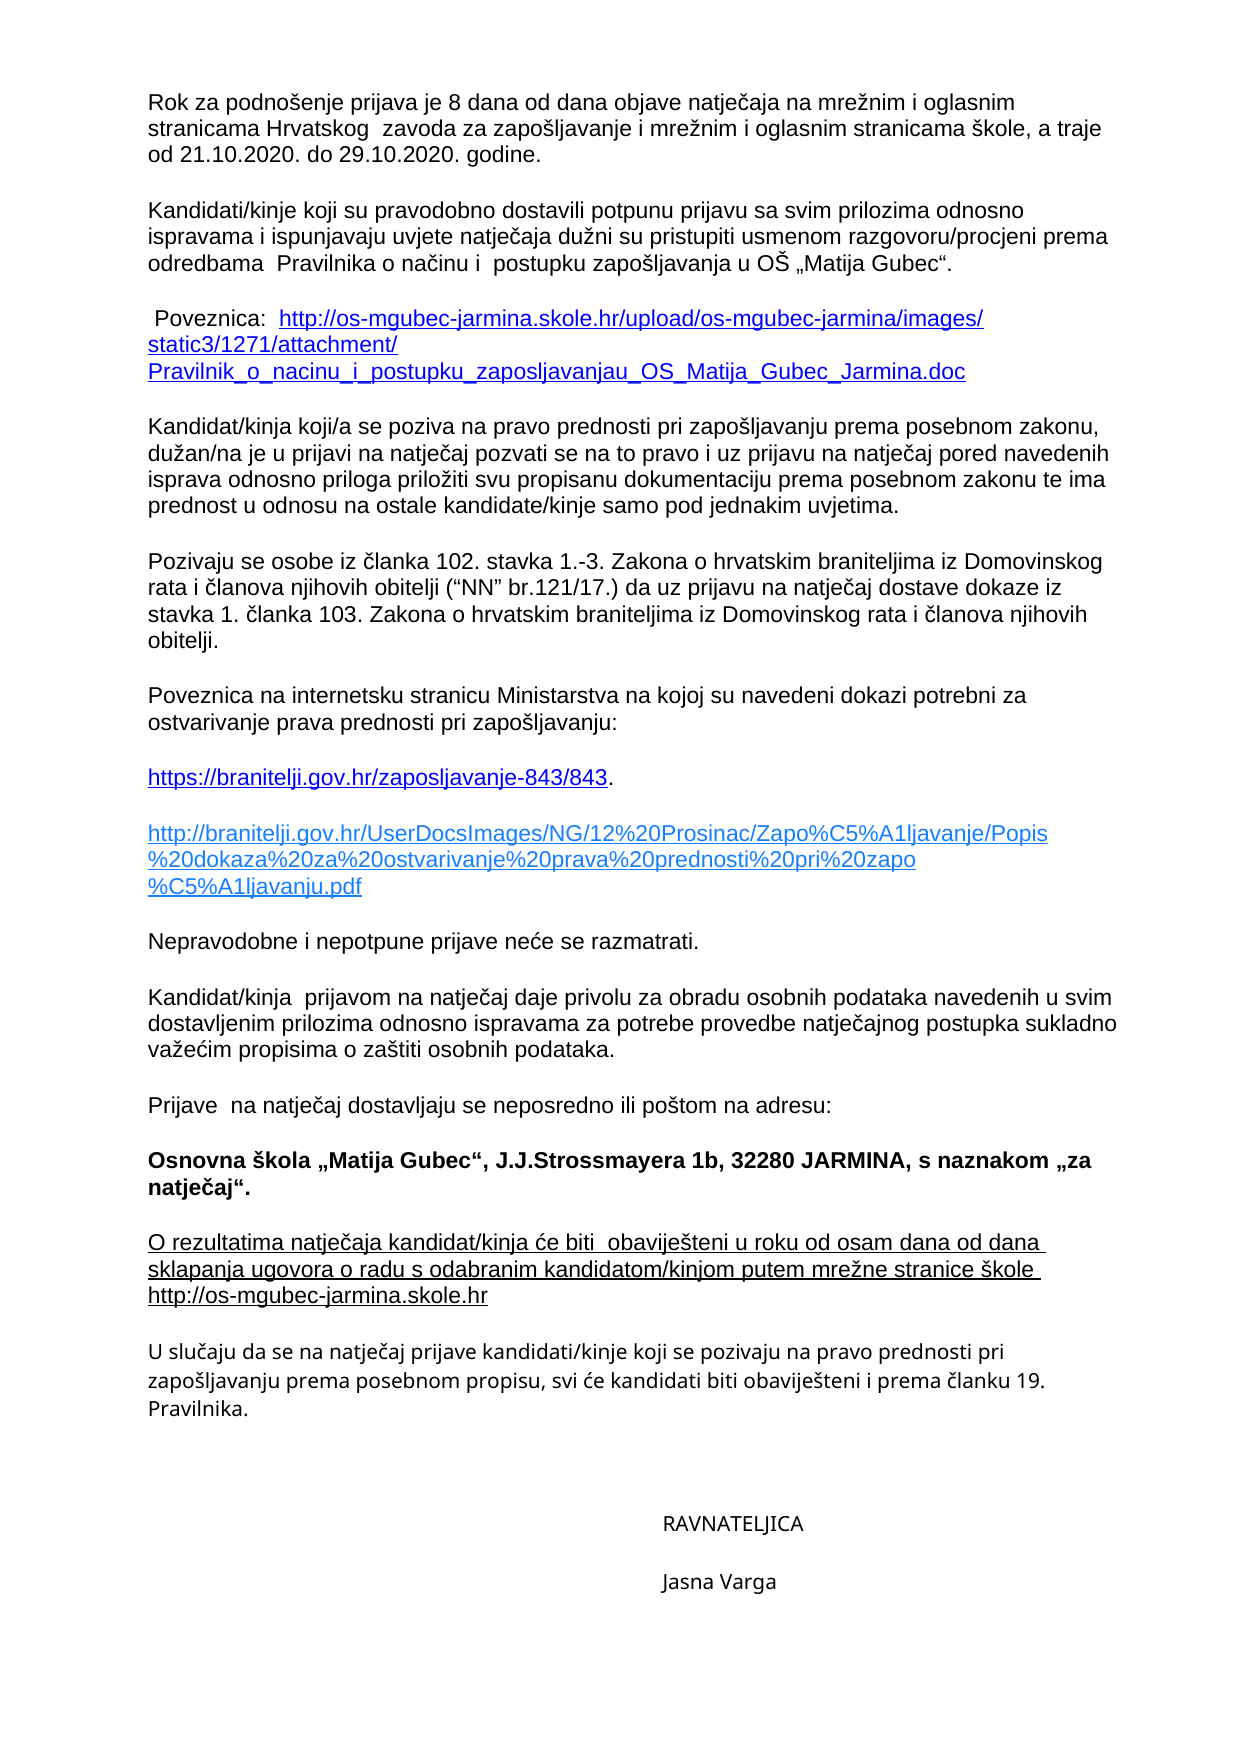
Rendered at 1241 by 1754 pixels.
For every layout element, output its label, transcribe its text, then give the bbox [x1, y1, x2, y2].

text U slučaju da se na natječaj prijave kandidati/kinje koji se pozivaju na pravo prednosti pri zapošljavanju prema posebnom propisu, svi će kandidati biti obaviješteni i prema članku 19. Pravilnika. [148, 1337, 1122, 1423]
text https://branitelji.gov.hr/zaposljavanje-843/843. [148, 764, 1122, 791]
text Pozivaju se osobe iz članka 102. stavka 1.-3. Zakona o hrvatskim braniteljima iz Domovinskog rata i članova njihovih obitelji (“NN” br.121/17.) da uz prijavu na natječaj dostave dokaze iz stavka 1. članka 103. Zakona o hrvatskim braniteljima iz Domovinskog rata i članova njihovih obitelji. [148, 548, 1122, 653]
text Kandidat/kinja prijavom na natječaj daje privolu za obradu osobnih podataka navedenih u svim dostavljenim prilozima odnosno ispravama za potrebe provedbe natječajnog postupka sukladno važećim propisima o zaštiti osobnih podataka. [148, 984, 1122, 1063]
text Poveznica na internetsku stranicu Ministarstva na kojoj su navedeni dokazi potrebni za ostvarivanje prava prednosti pri zapošljavanju: [148, 682, 1122, 735]
text RAVNATELJICA [148, 1509, 1122, 1538]
text Kandidat/kinja koji/a se poziva na pravo prednosti pri zapošljavanju prema posebnom zakonu, dužan/na je u prijavi na natječaj pozvati se na to pravo i uz prijavu na natječaj pored navedenih isprava odnosno priloga priložiti svu propisanu dokumentaciju prema posebnom zakonu te ima prednost u odnosu na ostale kandidate/kinje samo pod jednakim uvjetima. [148, 413, 1122, 519]
text Kandidati/kinje koji su pravodobno dostavili potpunu prijavu sa svim prilozima odnosno ispravama i ispunjavaju uvjete natječaja dužni su pristupiti usmenom razgovoru/procjeni prema odredbama Pravilnika o načinu i postupku zapošljavanja u OŠ „Matija Gubec“. [148, 197, 1122, 276]
text Rok za podnošenje prijava je 8 dana od dana objave natječaja na mrežnim i oglasnim stranicama Hrvatskog zavoda za zapošljavanje i mrežnim i oglasnim stranicama škole, a traje od 21.10.2020. do 29.10.2020. godine. [148, 89, 1122, 168]
text Nepravodobne i nepotpune prijave neće se razmatrati. [148, 928, 1122, 954]
text Poveznica: http://os-mgubec-jarmina.skole.hr/upload/os-mgubec-jarmina/images/static3/1271/attachment/Pravilnik_o_nacinu_i_postupku_zaposljavanjau_OS_Matija_Gubec_Jarmina.doc [148, 305, 1122, 384]
text Prijave na natječaj dostavljaju se neposredno ili poštom na adresu: [148, 1092, 1122, 1118]
text http://branitelji.gov.hr/UserDocsImages/NG/12%20Prosinac/Zapo%C5%A1ljavanje/Popis%20dokaza%20za%20ostvarivanje%20prava%20prednosti%20pri%20zapo%C5%A1ljavanju.pdf [148, 820, 1122, 899]
text Jasna Varga [148, 1567, 1122, 1596]
text O rezultatima natječaja kandidat/kinja će biti obaviješteni u roku od osam dana od dana sklapanja ugovora o radu s odabranim kandidatom/kinjom putem mrežne stranice škole http://os-mgubec-jarmina.skole.hr [148, 1229, 1122, 1308]
text Osnovna škola „Matija Gubec“, J.J.Strossmayera 1b, 32280 JARMINA, s naznakom „za natječaj“. [148, 1147, 1122, 1200]
